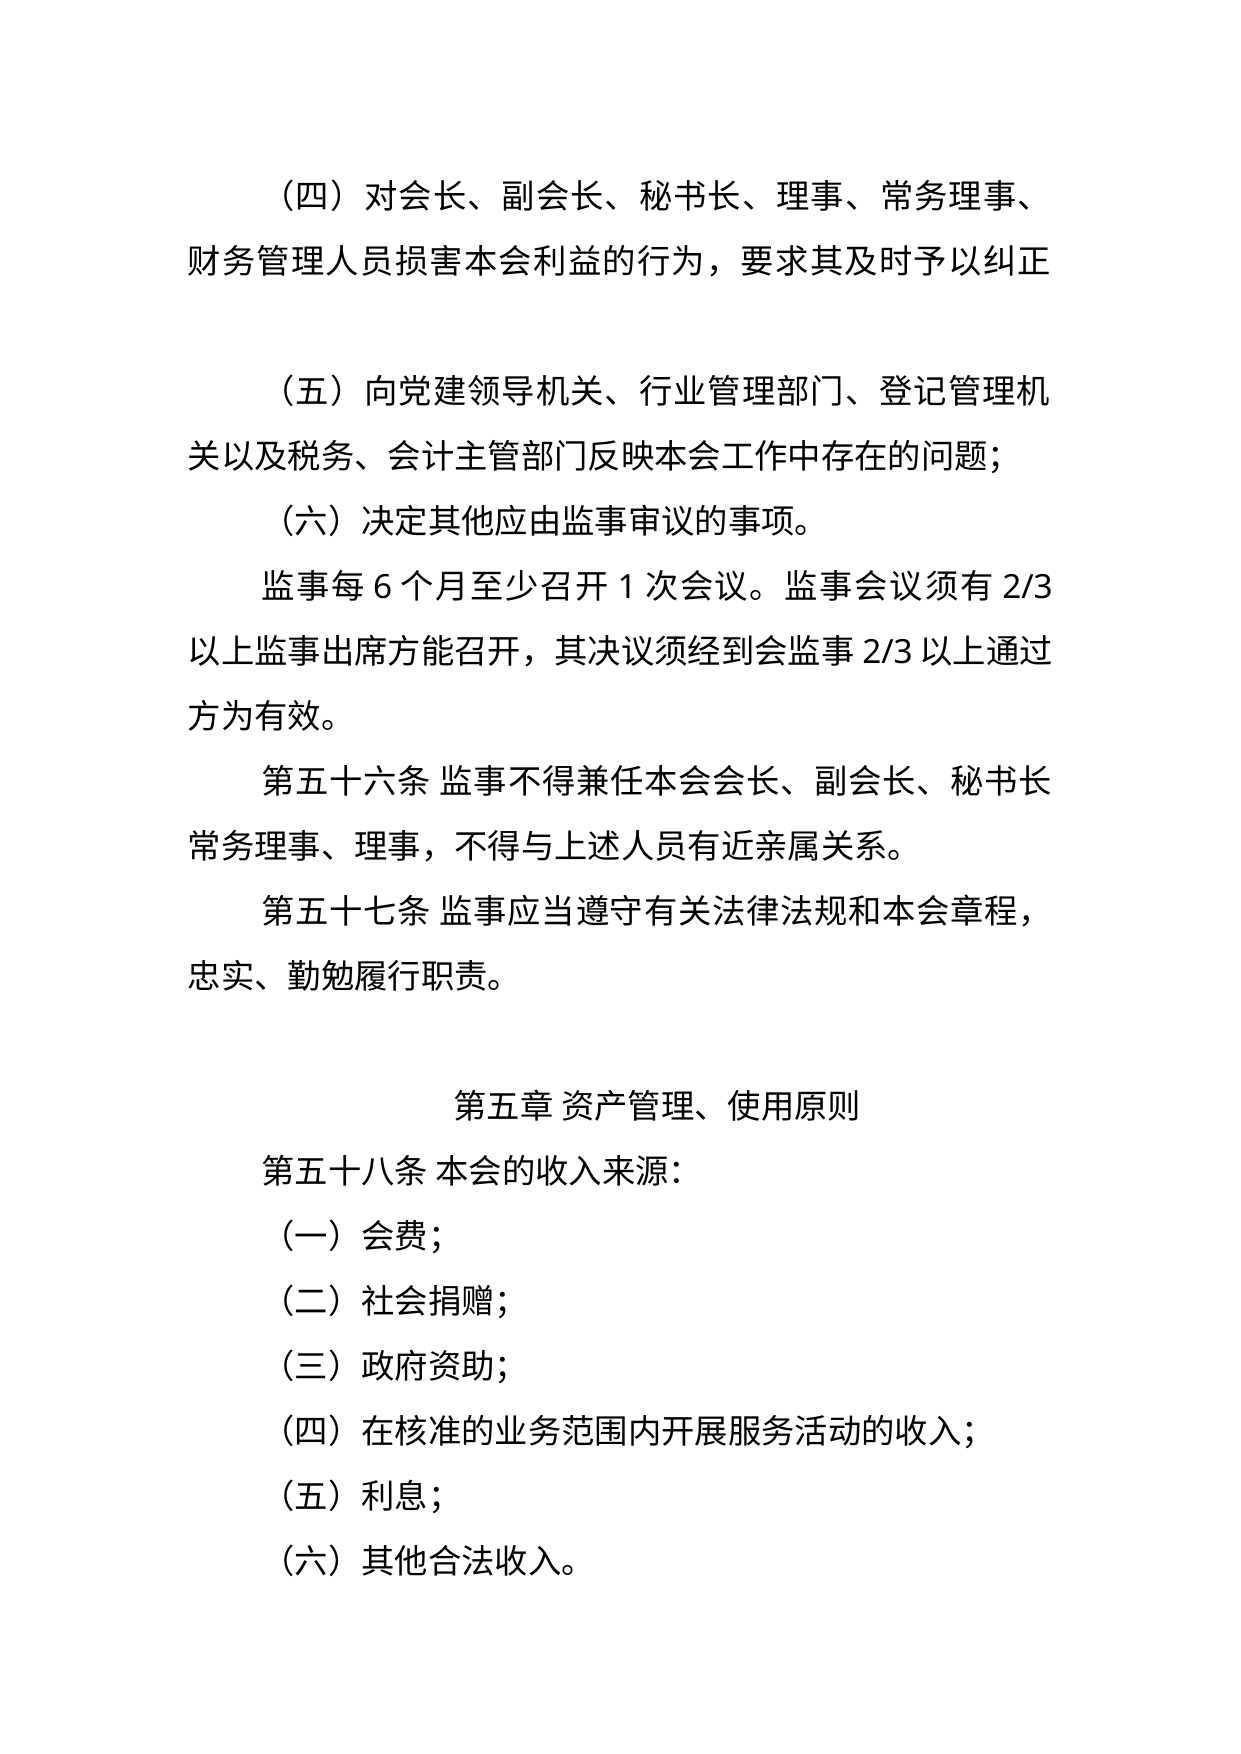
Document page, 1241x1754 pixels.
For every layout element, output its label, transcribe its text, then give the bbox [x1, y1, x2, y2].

text 第五十八条 本会的收入来源： [187, 1137, 1053, 1202]
text （五）向党建领导机关、行业管理部门、登记管理机关以及税务、会计主管部门反映本会工作中存在的问题； [187, 357, 1053, 487]
text （三）政府资助； [187, 1332, 1053, 1397]
text 第五十六条 监事不得兼任本会会长、副会长、秘书长、常务理事、理事，不得与上述人员有近亲属关系。 [187, 747, 1053, 877]
text （二）社会捐赠； [187, 1267, 1053, 1332]
text （一）会费； [187, 1202, 1053, 1267]
text （六）其他合法收入。 [187, 1527, 1053, 1592]
text （四）在核准的业务范围内开展服务活动的收入； [187, 1397, 1053, 1462]
text （五）利息； [187, 1462, 1053, 1527]
text （六）决定其他应由监事审议的事项。 [187, 487, 1053, 552]
text （四）对会长、副会长、秘书长、理事、常务理事、财务管理人员损害本会利益的行为，要求其及时予以纠正； [187, 162, 1053, 357]
text 第五章 资产管理、使用原则 [187, 1072, 1053, 1137]
text 第五十七条 监事应当遵守有关法律法规和本会章程，忠实、勤勉履行职责。 [187, 877, 1053, 1007]
text 监事每6个月至少召开1次会议。监事会议须有2/3以上监事出席方能召开，其决议须经到会监事2/3以上通过方为有效。 [187, 552, 1053, 747]
